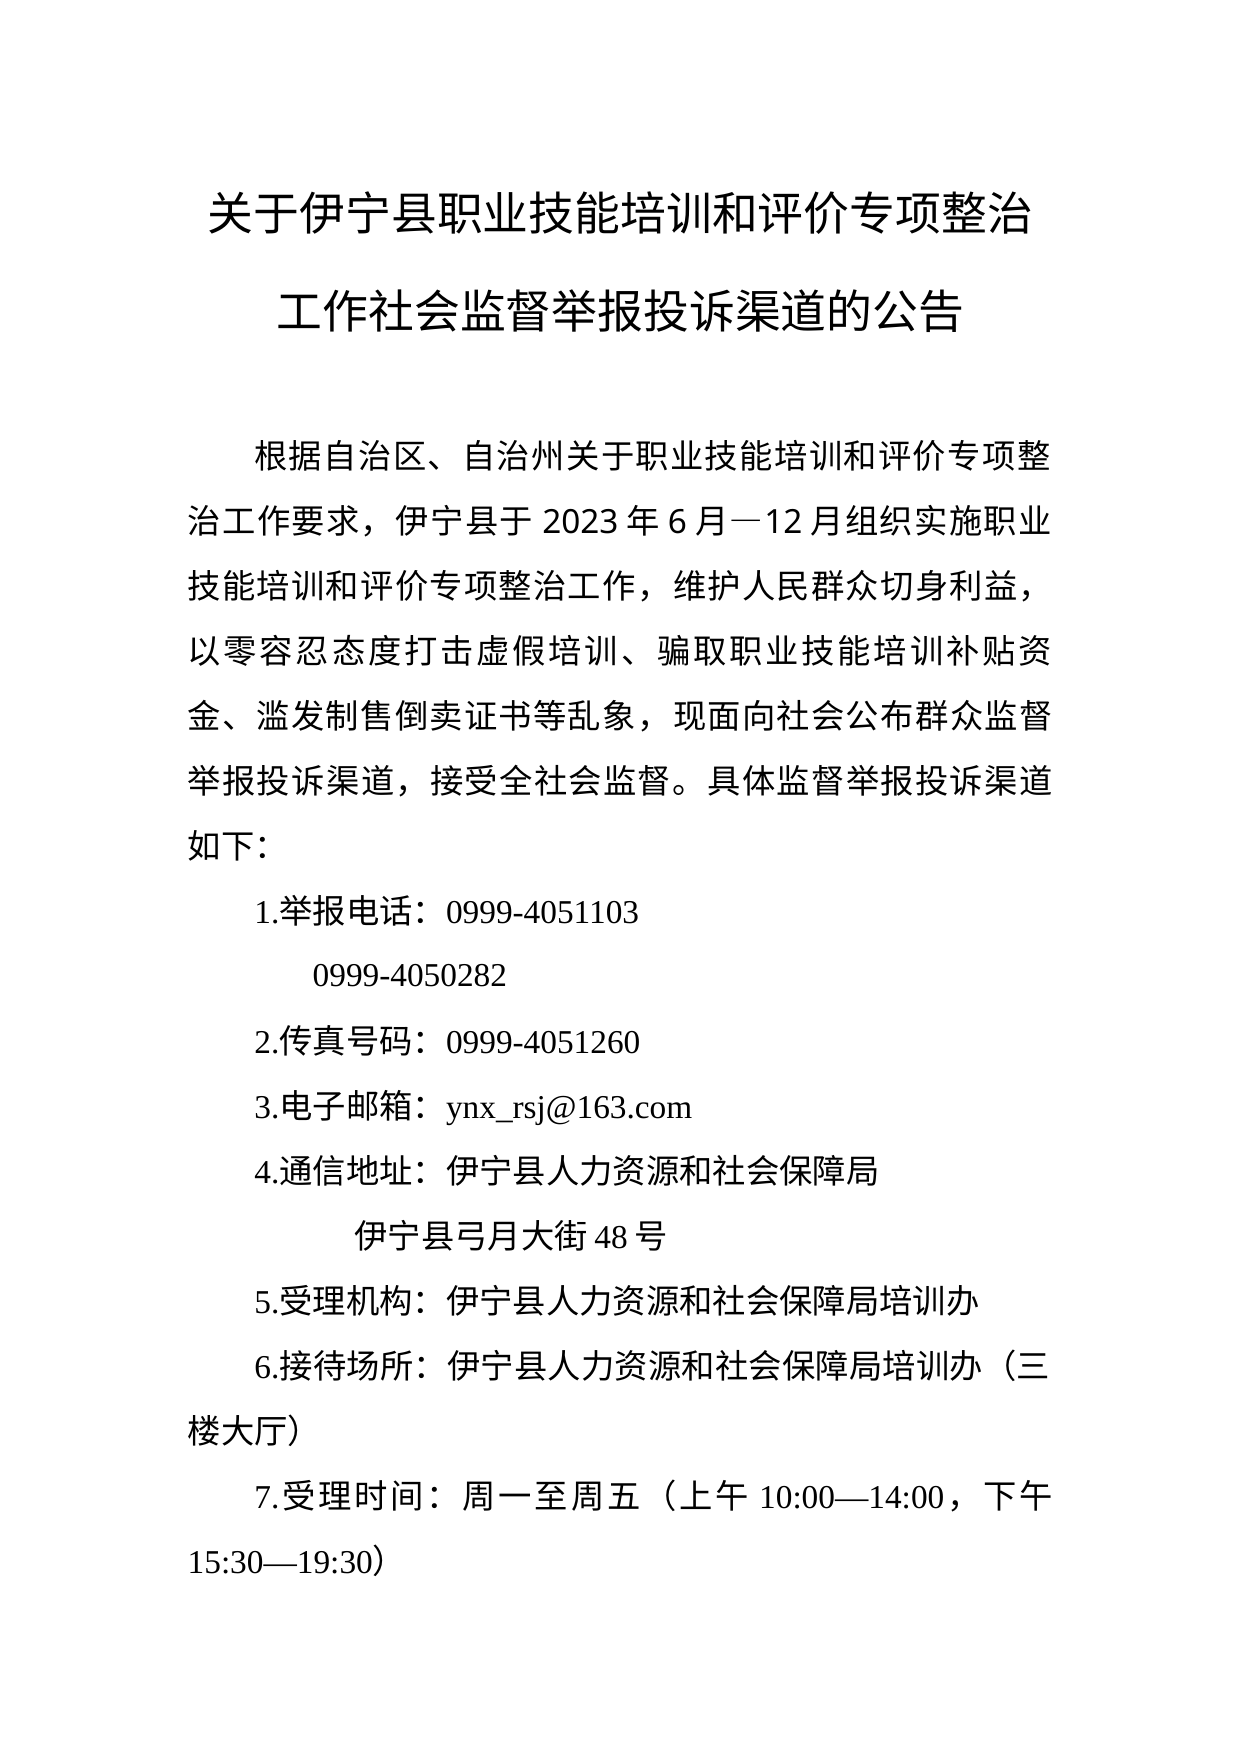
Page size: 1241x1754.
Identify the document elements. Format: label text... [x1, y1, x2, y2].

text 伊宁县弓月大街48号 [187, 1202, 1053, 1267]
text 4.通信地址：伊宁县人力资源和社会保障局 [187, 1137, 1053, 1202]
list 1.举报电话：0999-4051103 [187, 877, 1053, 942]
text 5.受理机构：伊宁县人力资源和社会保障局培训办 [187, 1267, 1053, 1332]
text 3.电子邮箱：ynx_rsj@163.com [187, 1072, 1053, 1137]
text 关于伊宁县职业技能培训和评价专项整治工作社会监督举报投诉渠道的公告 [187, 162, 1053, 357]
text 2.传真号码：0999-4051260 [187, 1007, 1053, 1072]
text 7.受理时间：周一至周五（上午10:00—14:00，下午15:30—19:30） [187, 1462, 1053, 1592]
text 6.接待场所：伊宁县人力资源和社会保障局培训办（三楼大厅） [187, 1332, 1053, 1462]
list 0999-4050282 [187, 942, 1053, 1007]
text 根据自治区、自治州关于职业技能培训和评价专项整治工作要求，伊宁县于2023年6月—12月组织实施职业技能培训和评价专项整治工作，维护人民群众切身利益，以零容忍态度打击虚假培训、骗取职业技能培训补贴资金、滥发制售倒卖证书等乱象，现面向社会公布群众监督举报投诉渠道，接受全社会监督。具体监督举报投诉渠道如下： [187, 422, 1053, 877]
